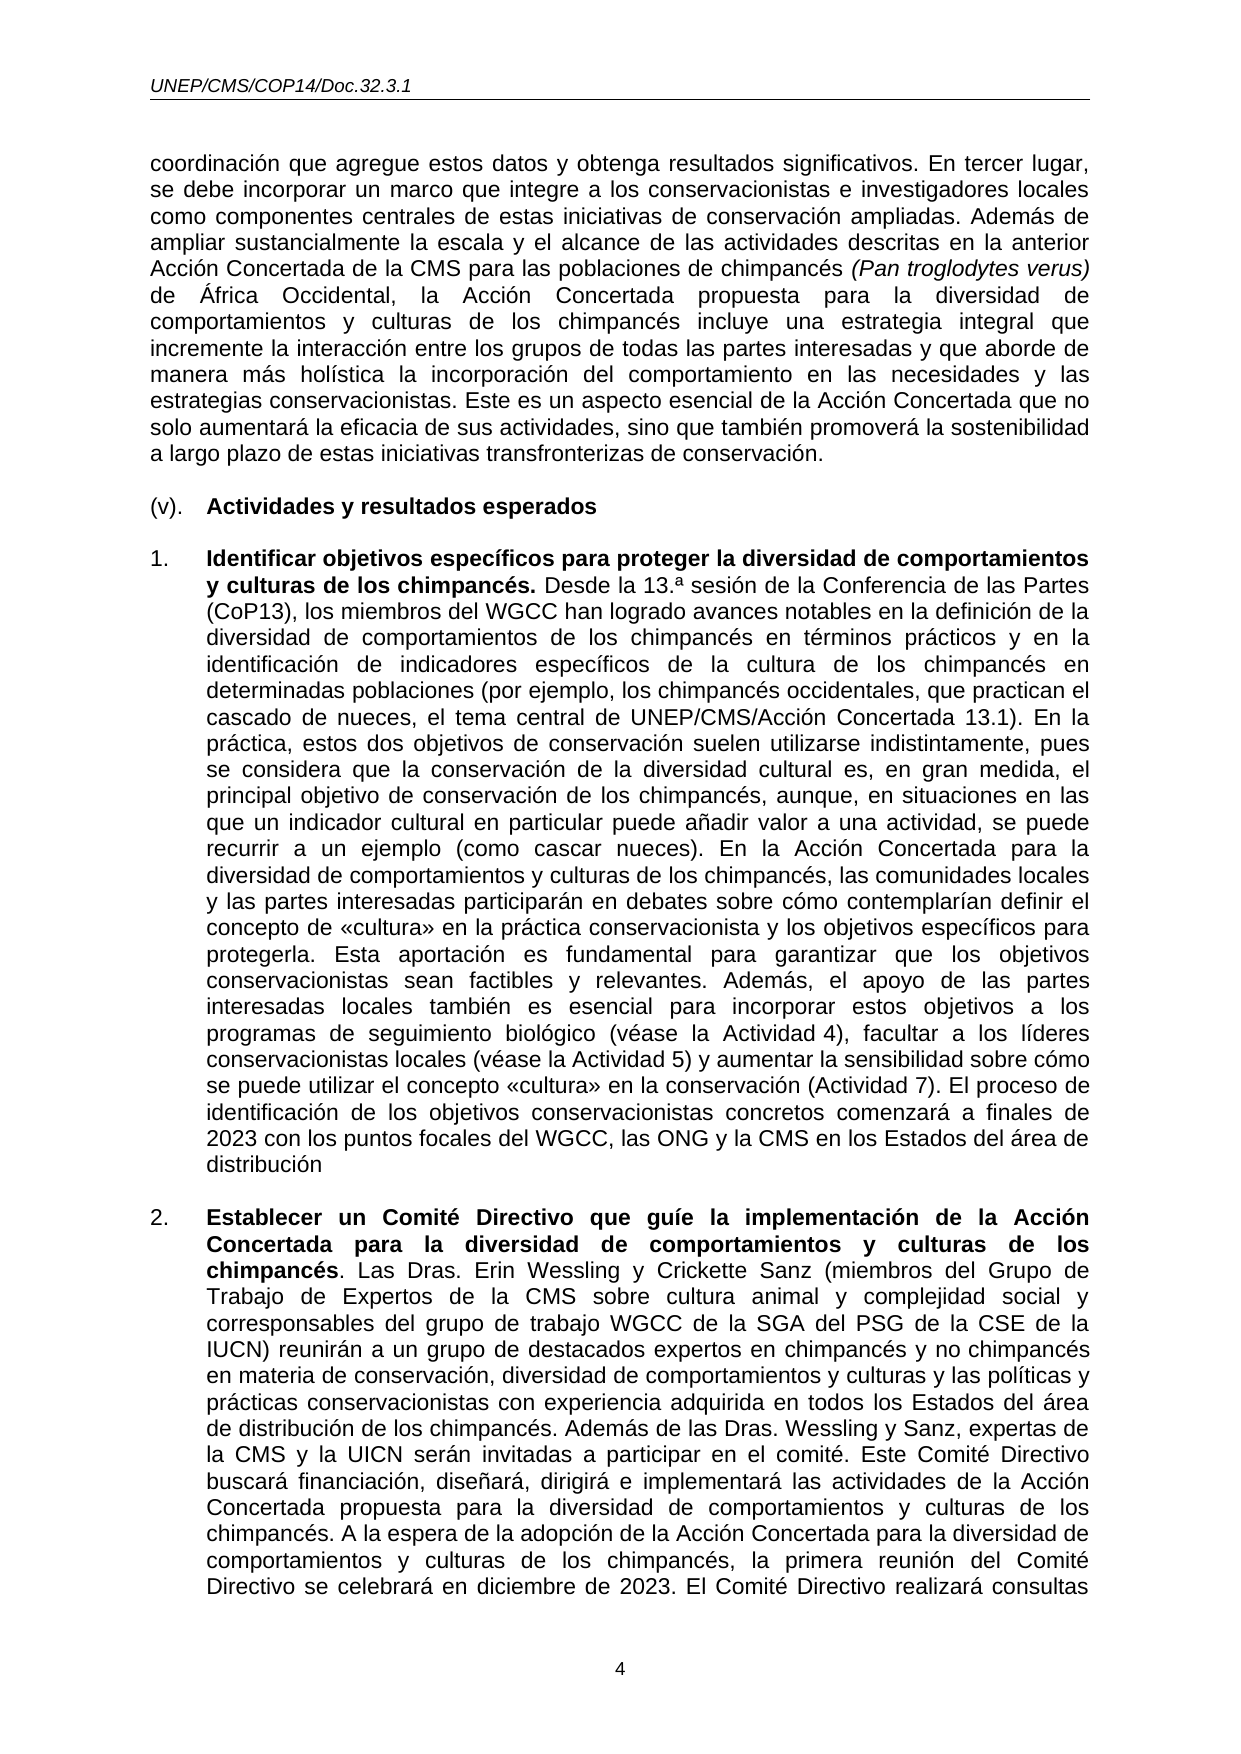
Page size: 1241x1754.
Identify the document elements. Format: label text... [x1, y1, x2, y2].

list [150, 1204, 1090, 1599]
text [150, 150, 1090, 466]
text (v). Actividades y resultados esperados [150, 493, 1090, 519]
list Identificar objetivos específicos para proteger la diversidad de comportamientos y culturas de los chimpancés. Desde la 13.ª sesión de la Conferencia de las Partes (CoP13), los miembros del WGCC han logrado avances notables en la definición de la diversidad de comportamientos de los chimpancés en términos prácticos y en la identificación de indicadores específicos de la cultura de los chimpancés en determinadas poblaciones (por ejemplo, los chimpancés occidentales, que practican el cascado de nueces, el tema central de UNEP/CMS/Acción Concertada 13.1). En la práctica, estos dos objetivos de conservación suelen utilizarse indistintamente, pues se considera que la conservación de la diversidad cultural es, en gran medida, el principal objetivo de conservación de los chimpancés, aunque, en situaciones en las que un indicador cultural en particular puede añadir valor a una actividad, se puede recurrir a un ejemplo (como cascar nueces). En la Acción Concertada para la diversidad de comportamientos y culturas de los chimpancés, las comunidades locales y las partes interesadas participarán en debates sobre cómo contemplarían definir el concepto de «cultura» en la práctica conservacionista y los objetivos específicos para protegerla. Esta aportación es fundamental para garantizar que los objetivos conservacionistas sean factibles y relevantes. Además, el apoyo de las partes interesadas locales también es esencial para incorporar estos objetivos a los programas de seguimiento biológico (véase la Actividad 4), facultar a los líderes conservacionistas locales (véase la Actividad 5) y aumentar la sensibilidad sobre cómo se puede utilizar el concepto «cultura» en la conservación (Actividad 7). El proceso de identificación de los objetivos conservacionistas concretos comenzará a finales de 2023 con los puntos focales del WGCC, las ONG y la CMS en los Estados del área de distribución [150, 545, 1090, 1178]
